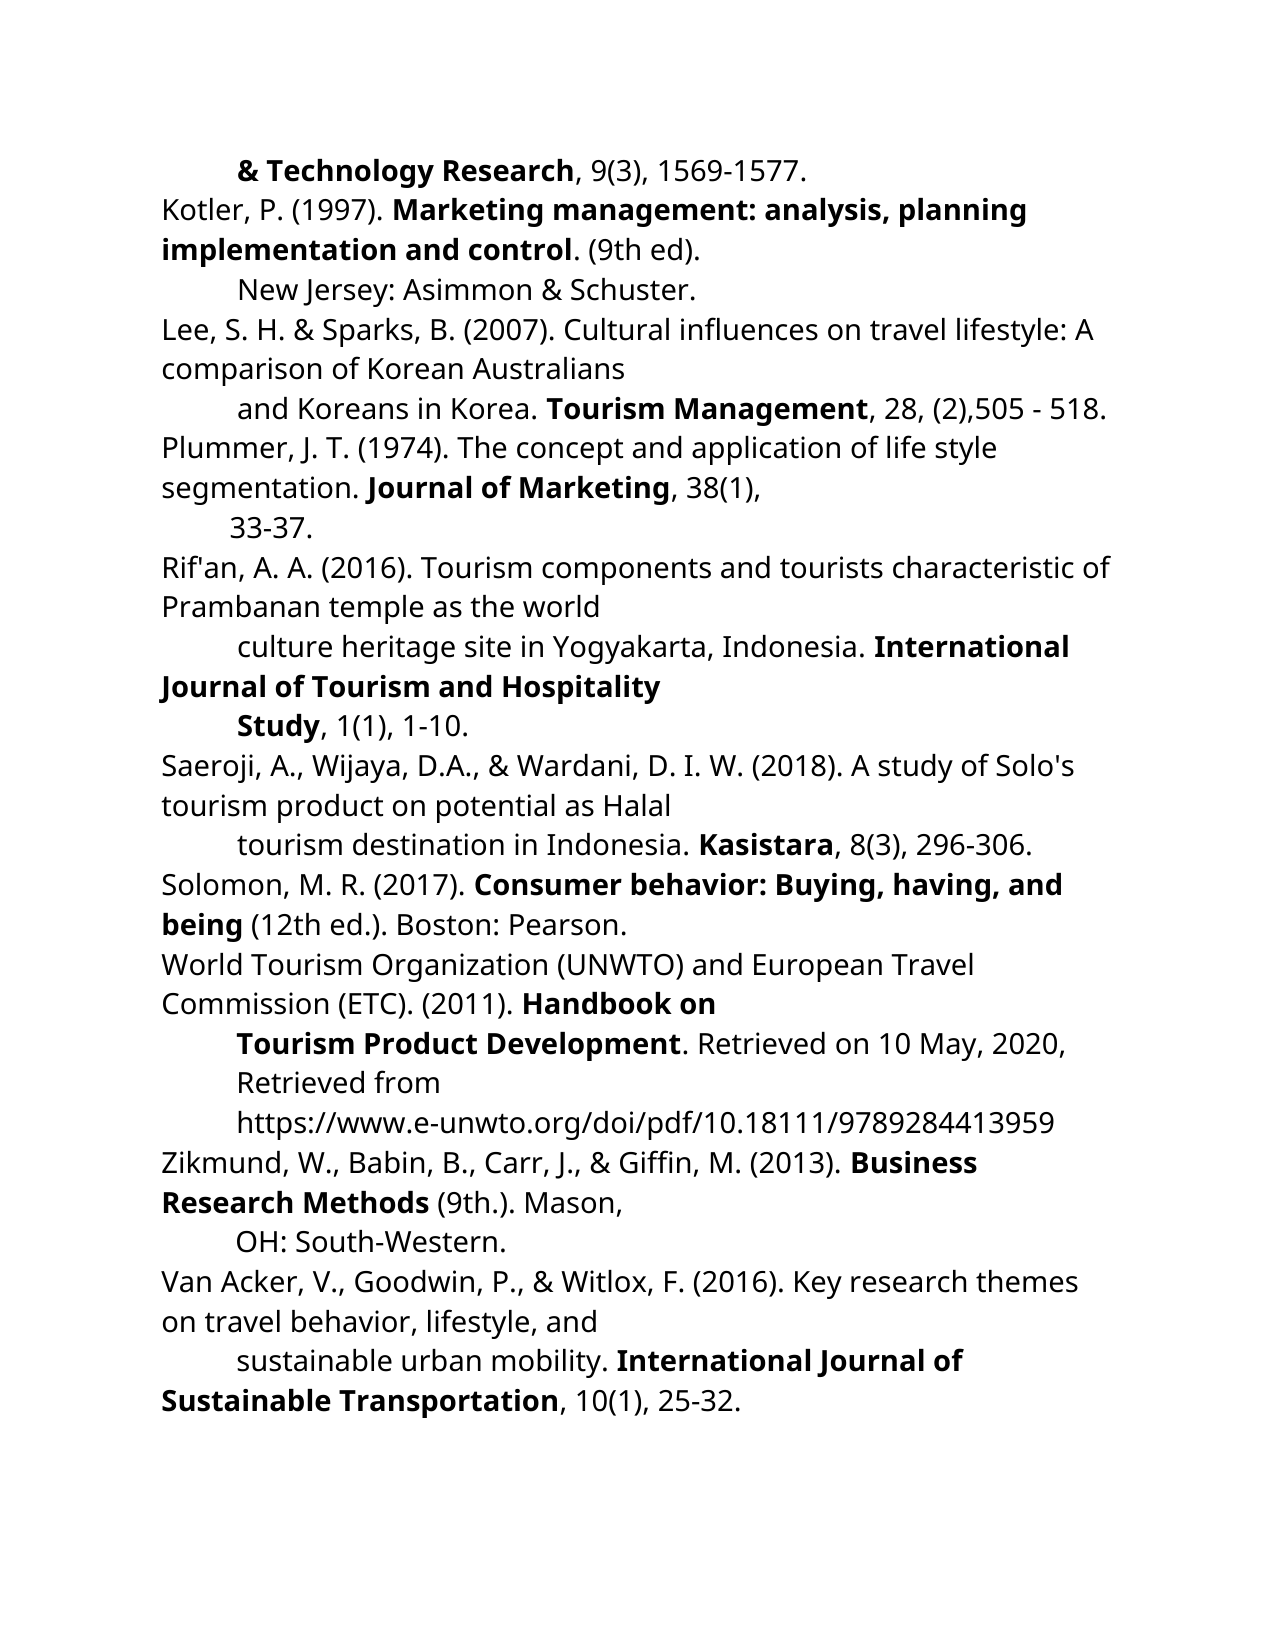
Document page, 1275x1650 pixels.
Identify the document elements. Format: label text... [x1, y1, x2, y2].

table_cell Plummer, J. T. (1974). The concept and application of life style segmentation. Journal of Marketing, 38(1), 33-37. [150, 428, 1124, 547]
table_cell World Tourism Organization (UNWTO) and European Travel Commission (ETC). (2011). Handbook on Tourism Product Development. Retrieved on 10 May, 2020, Retrieved from https://www.e-unwto.org/doi/pdf/10.18111/9789284413959 [150, 944, 1124, 1142]
table_cell Saeroji, A., Wijaya, D.A., & Wardani, D. I. W. (2018). A study of Solo's tourism product on potential as Halal tourism destination in Indonesia. Kasistara, 8(3), 296-306. [150, 745, 1124, 864]
table_cell Lee, S. H. & Sparks, B. (2007). Cultural influences on travel lifestyle: A comparison of Korean Australians and Koreans in Korea. Tourism Management, 28, (2),505 - 518. [150, 309, 1124, 428]
table_cell Solomon, M. R. (2017). Consumer behavior: Buying, having, and being (12th ed.). Boston: Pearson. [150, 864, 1124, 944]
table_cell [150, 150, 1124, 190]
table_cell Rif'an, A. A. (2016). Tourism components and tourists characteristic of Prambanan temple as the world culture heritage site in Yogyakarta, Indonesia. International Journal of Tourism and Hospitality Study, 1(1), 1-10. [150, 547, 1124, 745]
table_cell Van Acker, V., Goodwin, P., & Witlox, F. (2016). Key research themes on travel behavior, lifestyle, and sustainable urban mobility. International Journal of Sustainable Transportation, 10(1), 25-32. [150, 1261, 1124, 1420]
table_cell Zikmund, W., Babin, B., Carr, J., & Giffin, M. (2013). Business Research Methods (9th.). Mason, OH: South-Western. [150, 1142, 1124, 1261]
table_cell Kotler, P. (1997). Marketing management: analysis, planning implementation and control. (9th ed). New Jersey: Asimmon & Schuster. [150, 190, 1124, 309]
